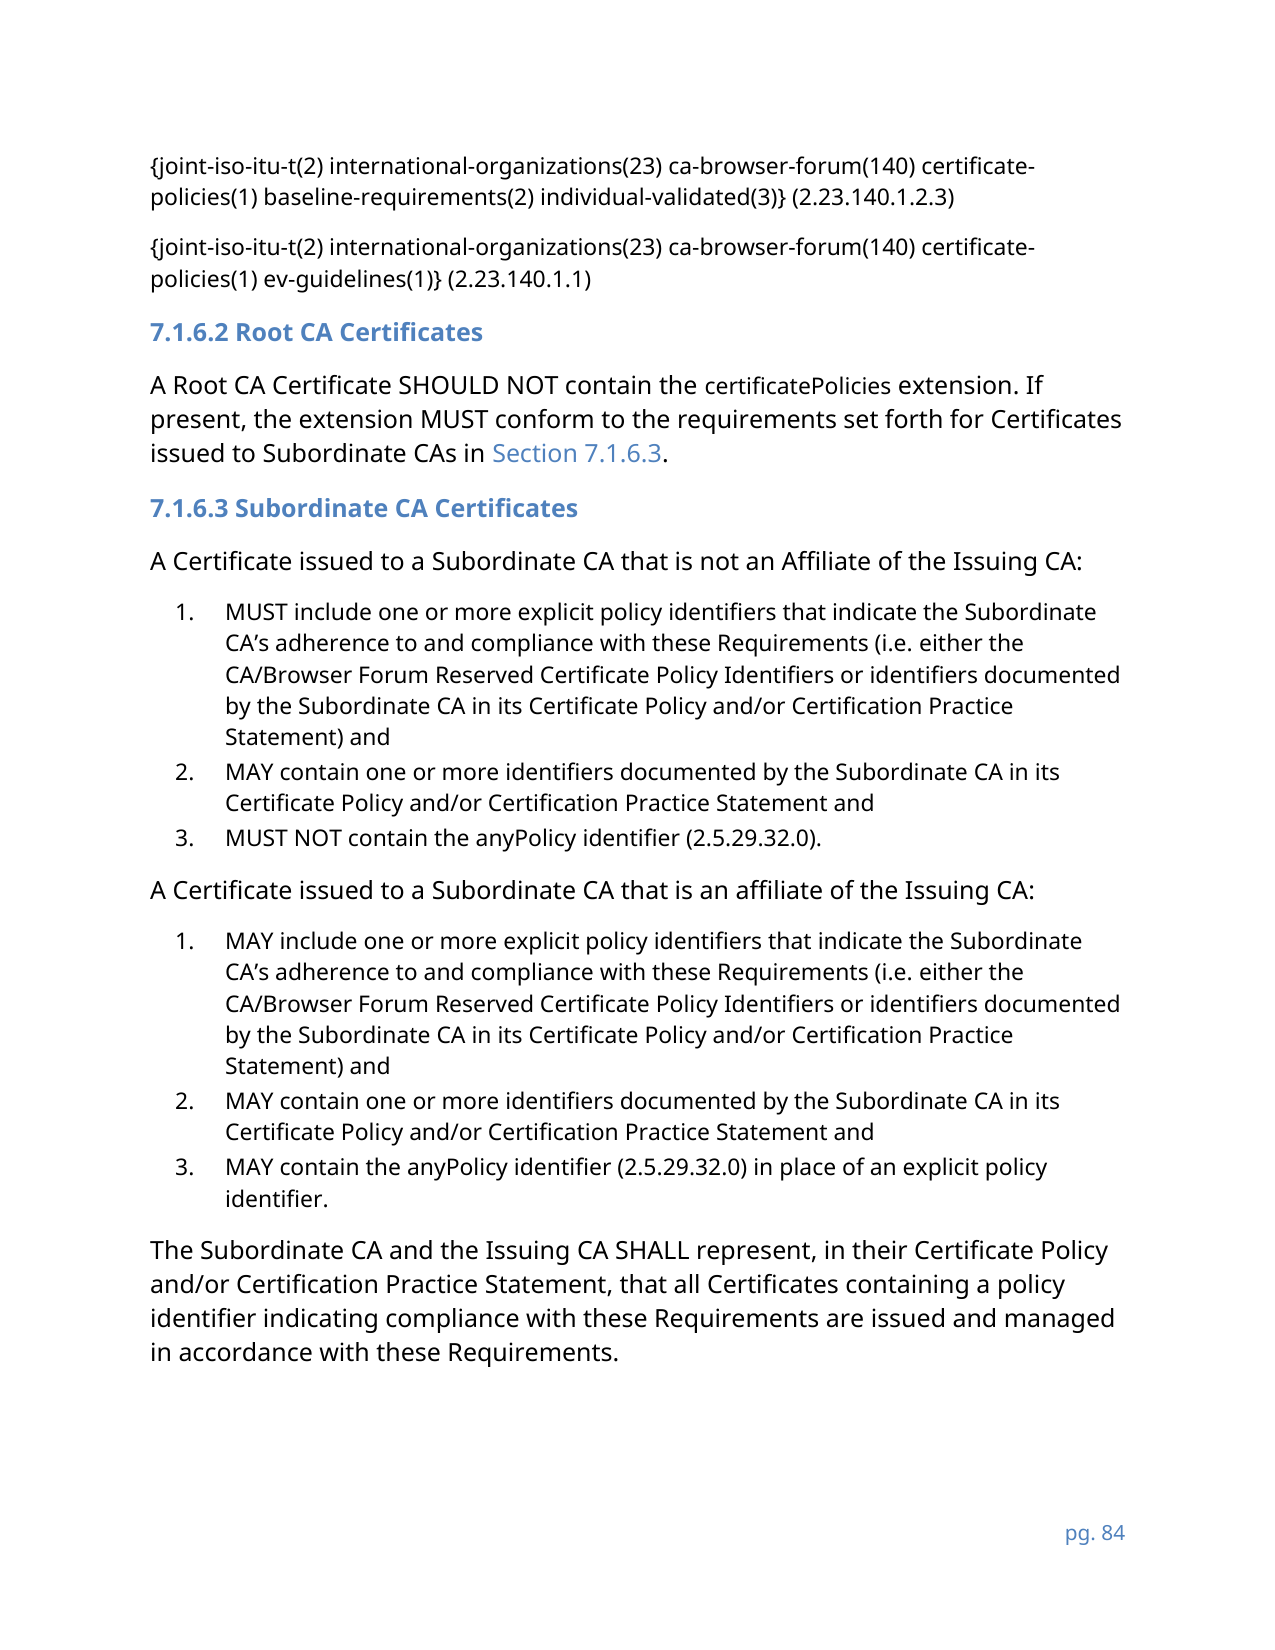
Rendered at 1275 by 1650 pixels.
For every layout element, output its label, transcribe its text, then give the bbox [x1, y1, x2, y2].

list MAY contain one or more identifiers documented by the Subordinate CA in its Certificate Policy and/or Certification Practice Statement and [175, 1085, 1125, 1148]
subtitle 7.1.6.2 Root CA Certificates [150, 314, 1125, 349]
list MUST NOT contain the anyPolicy identifier (2.5.29.32.0). [175, 822, 1125, 853]
text {joint‐iso‐itu‐t(2) international‐organizations(23) ca‐browser‐forum(140) certificate‐policies(1) ev-guidelines(1)} (2.23.140.1.1) [150, 231, 1125, 294]
list MUST include one or more explicit policy identifiers that indicate the Subordinate CA’s adherence to and compliance with these Requirements (i.e. either the CA/Browser Forum Reserved Certificate Policy Identifiers or identifiers documented by the Subordinate CA in its Certificate Policy and/or Certification Practice Statement) and [175, 596, 1125, 752]
text The Subordinate CA and the Issuing CA SHALL represent, in their Certificate Policy and/or Certification Practice Statement, that all Certificates containing a policy identifier indicating compliance with these Requirements are issued and managed in accordance with these Requirements. [150, 1233, 1125, 1369]
text A Certificate issued to a Subordinate CA that is an affiliate of the Issuing CA: [150, 872, 1125, 906]
list MAY contain one or more identifiers documented by the Subordinate CA in its Certificate Policy and/or Certification Practice Statement and [175, 756, 1125, 818]
text {joint-iso-itu-t(2) international-organizations(23) ca-browser-forum(140) certificate-policies(1) baseline-requirements(2) individual-validated(3)} (2.23.140.1.2.3) [150, 150, 1125, 212]
text A Certificate issued to a Subordinate CA that is not an Affiliate of the Issuing CA: [150, 543, 1125, 577]
list MAY include one or more explicit policy identifiers that indicate the Subordinate CA’s adherence to and compliance with these Requirements (i.e. either the CA/Browser Forum Reserved Certificate Policy Identifiers or identifiers documented by the Subordinate CA in its Certificate Policy and/or Certification Practice Statement) and [175, 925, 1125, 1081]
text A Root CA Certificate SHOULD NOT contain the certificatePolicies extension. If present, the extension MUST conform to the requirements set forth for Certificates issued to Subordinate CAs in Section 7.1.6.3. [150, 367, 1125, 469]
list MAY contain the anyPolicy identifier (2.5.29.32.0) in place of an explicit policy identifier. [175, 1151, 1125, 1214]
subtitle 7.1.6.3 Subordinate CA Certificates [150, 490, 1125, 524]
